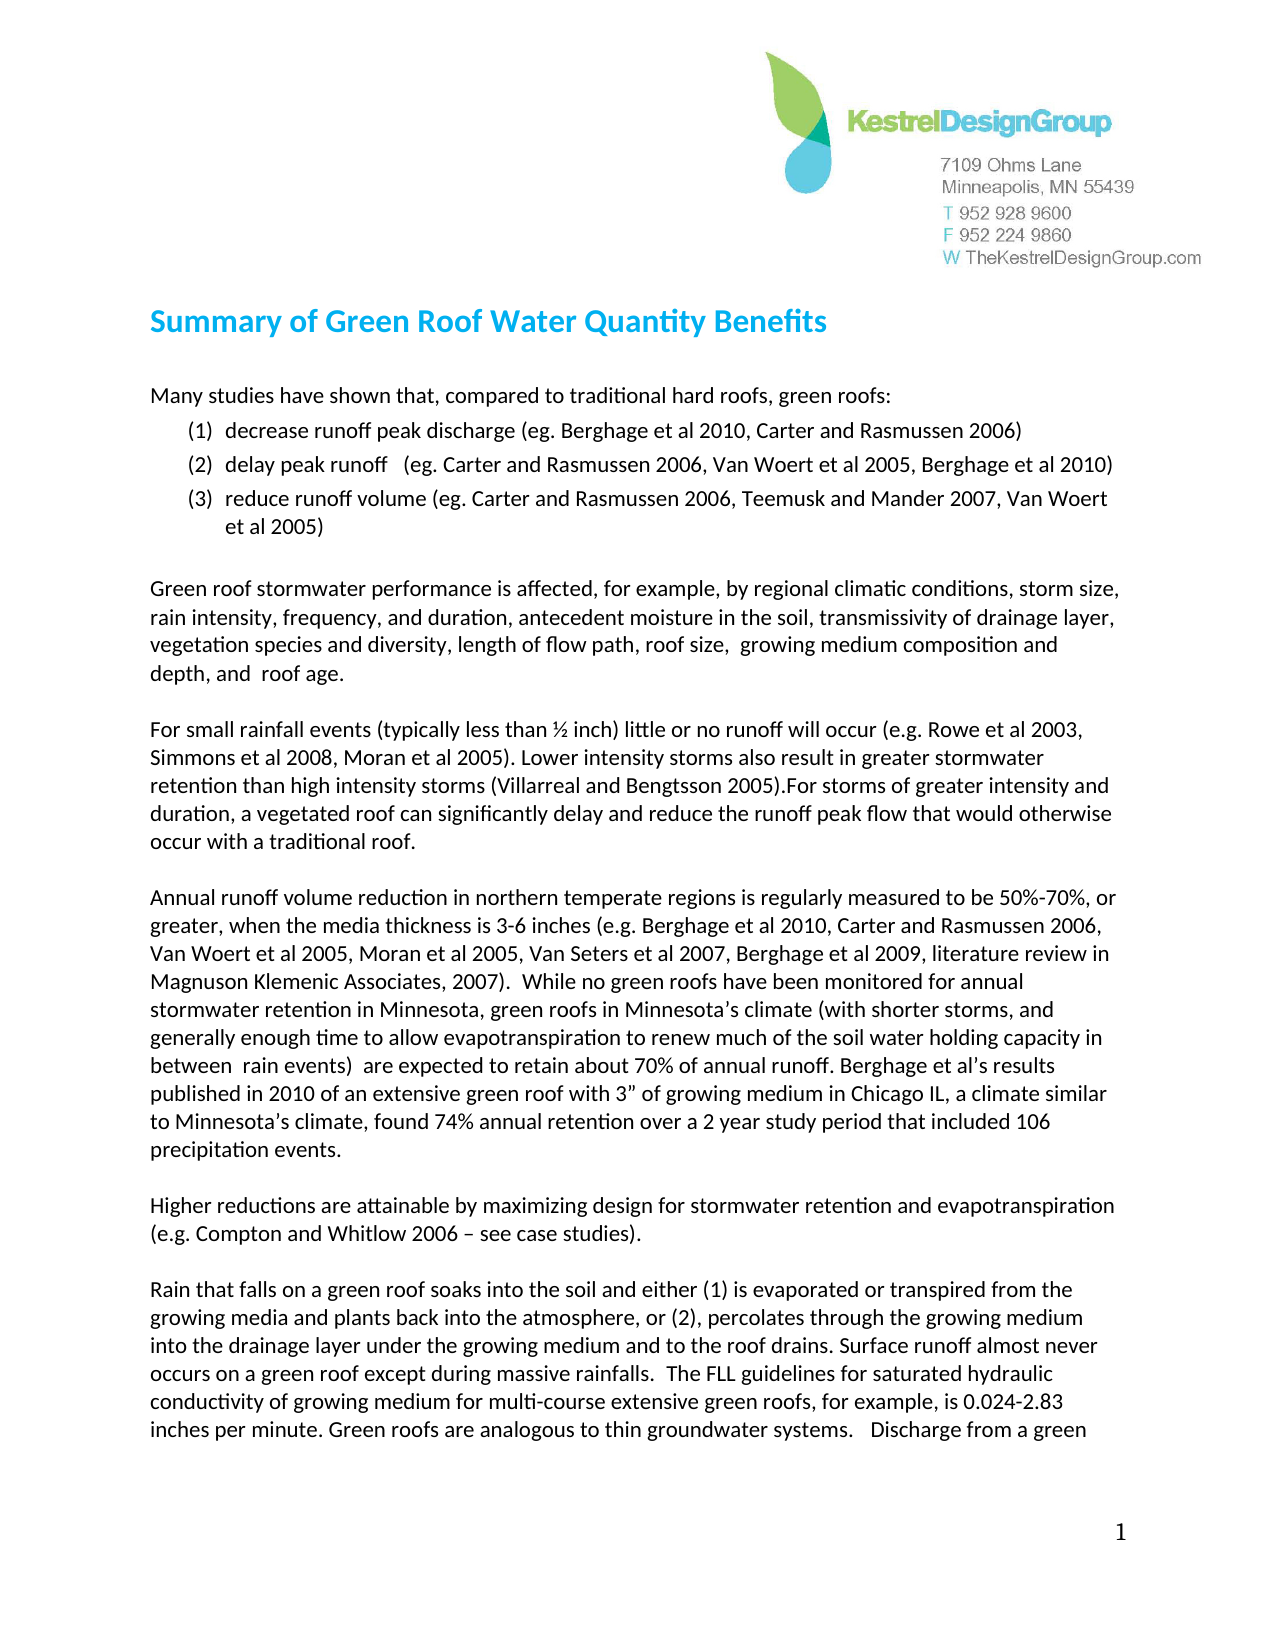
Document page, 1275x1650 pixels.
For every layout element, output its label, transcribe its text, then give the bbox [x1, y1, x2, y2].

text For small rainfall events (typically less than ½ inch) little or no runoff will occur (e.g. Rowe et al 2003, Simmons et al 2008, Moran et al 2005). Lower intensity storms also result in greater stormwater retention than high intensity storms (Villarreal and Bengtsson 2005).For storms of greater intensity and duration, a vegetated roof can significantly delay and reduce the runoff peak flow that would otherwise occur with a traditional roof. [150, 715, 1125, 855]
text Many studies have shown that, compared to traditional hard roofs, green roofs: [150, 381, 1125, 409]
list reduce runoff volume (eg. Carter and Rasmussen 2006, Teemusk and Mander 2007, Van Woert et al 2005) [187, 484, 1125, 540]
text Summary of Green Roof Water Quantity Benefits [150, 300, 1125, 341]
text Higher reductions are attainable by maximizing design for stormwater retention and evapotranspiration (e.g. Compton and Whitlow 2006 – see case studies). [150, 1191, 1125, 1247]
text Green roof stormwater performance is affected, for example, by regional climatic conditions, storm size, rain intensity, frequency, and duration, antecedent moisture in the soil, transmissivity of drainage layer, vegetation species and diversity, length of flow path, roof size, growing medium composition and depth, and roof age. [150, 574, 1125, 687]
list decrease runoff peak discharge (eg. Berghage et al 2010, Carter and Rasmussen 2006) [187, 416, 1125, 444]
picture [757, 44, 1210, 274]
list delay peak runoff (eg. Carter and Rasmussen 2006, Van Woert et al 2005, Berghage et al 2010) [187, 450, 1125, 478]
text Annual runoff volume reduction in northern temperate regions is regularly measured to be 50%-70%, or greater, when the media thickness is 3-6 inches (e.g. Berghage et al 2010, Carter and Rasmussen 2006, Van Woert et al 2005, Moran et al 2005, Van Seters et al 2007, Berghage et al 2009, literature review in Magnuson Klemenic Associates, 2007). While no green roofs have been monitored for annual stormwater retention in Minnesota, green roofs in Minnesota’s climate (with shorter storms, and generally enough time to allow evapotranspiration to renew much of the soil water holding capacity in between rain events) are expected to retain about 70% of annual runoff. Berghage et al’s results published in 2010 of an extensive green roof with 3” of growing medium in Chicago IL, a climate similar to Minnesota’s climate, found 74% annual retention over a 2 year study period that included 106 precipitation events. [150, 883, 1125, 1163]
